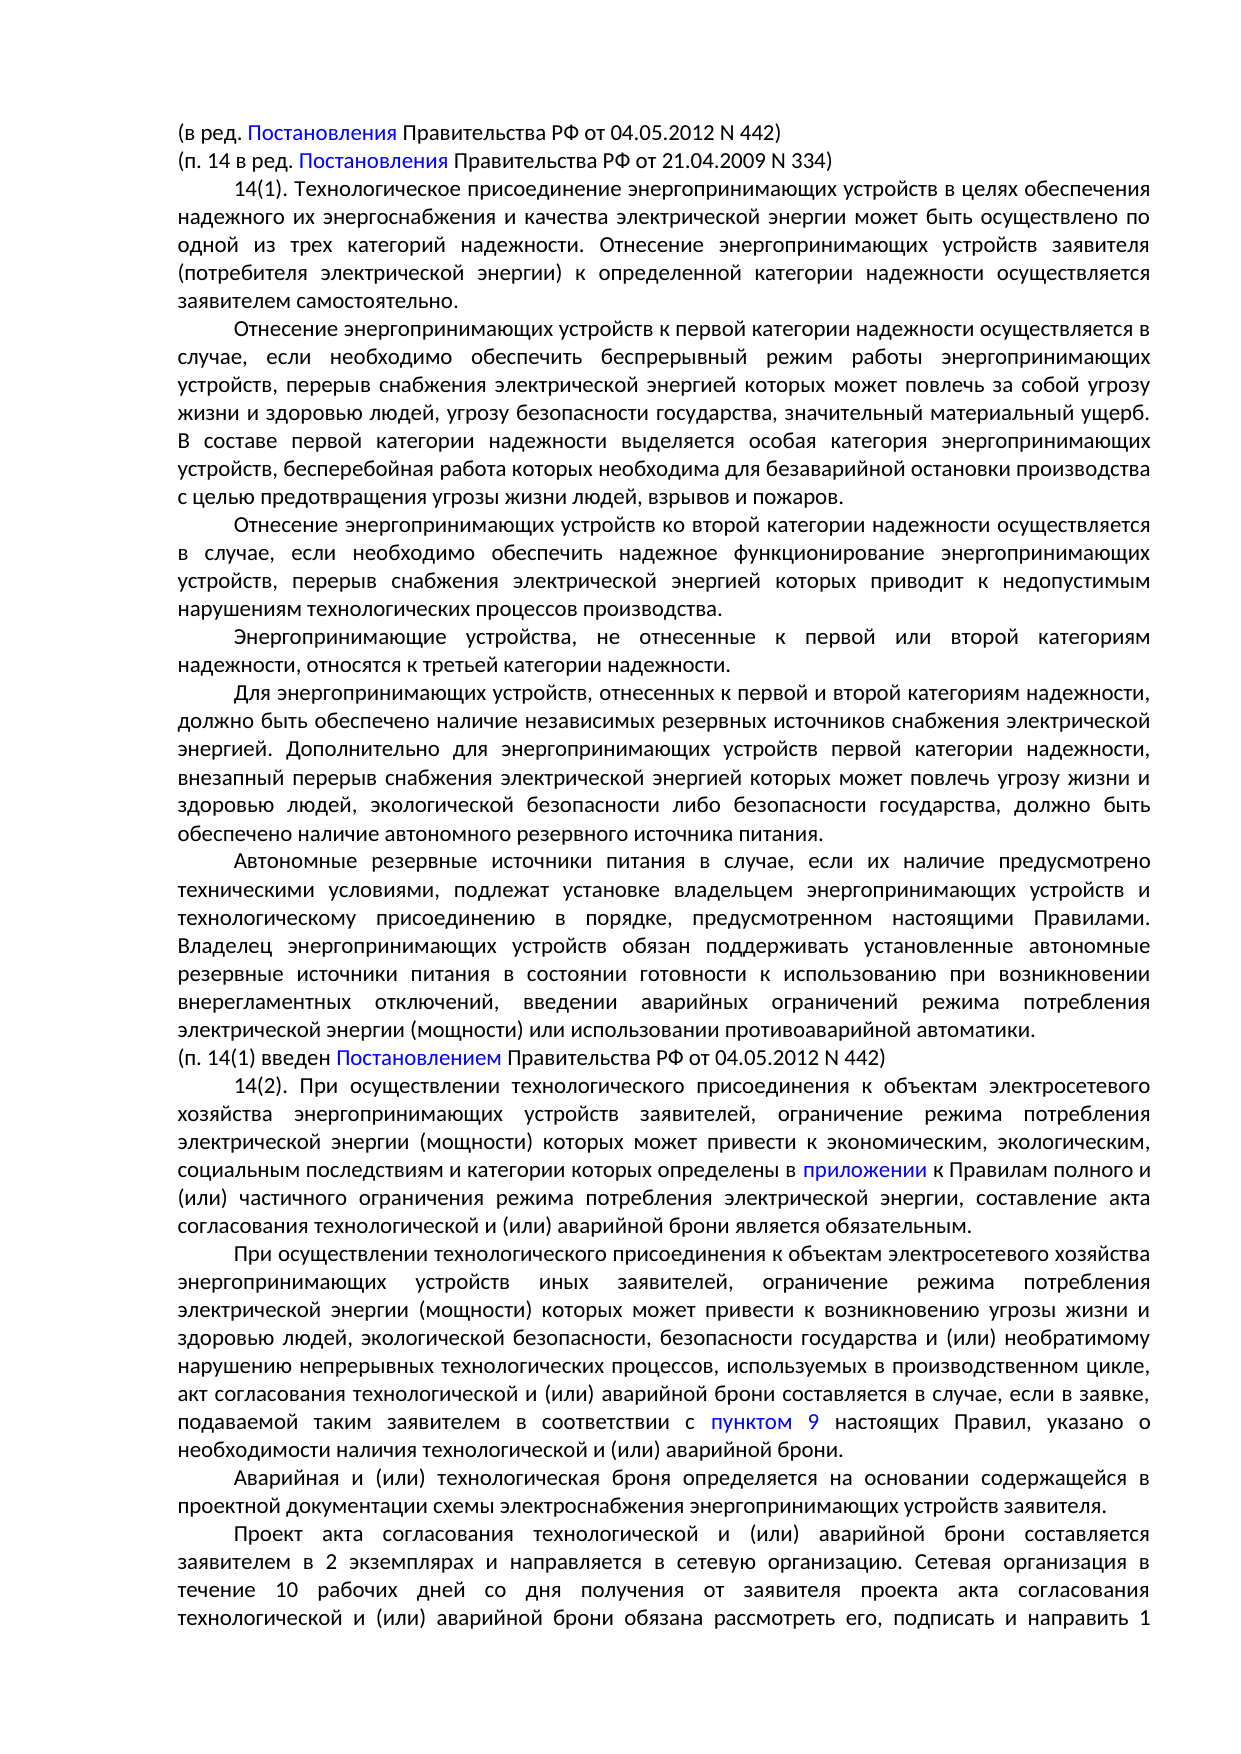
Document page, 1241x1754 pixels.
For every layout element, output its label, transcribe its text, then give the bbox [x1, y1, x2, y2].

text (п. 14(1) введен Постановлением Правительства РФ от 04.05.2012 N 442) [177, 1043, 1152, 1071]
text (в ред. Постановления Правительства РФ от 04.05.2012 N 442) [177, 118, 1152, 146]
text Для энергопринимающих устройств, отнесенных к первой и второй категориям надежности, должно быть обеспечено наличие независимых резервных источников снабжения электрической энергией. Дополнительно для энергопринимающих устройств первой категории надежности, внезапный перерыв снабжения электрической энергией которых может повлечь угрозу жизни и здоровью людей, экологической безопасности либо безопасности государства, должно быть обеспечено наличие автономного резервного источника питания. [177, 678, 1152, 847]
text Отнесение энергопринимающих устройств ко второй категории надежности осуществляется в случае, если необходимо обеспечить надежное функционирование энергопринимающих устройств, перерыв снабжения электрической энергией которых приводит к недопустимым нарушениям технологических процессов производства. [177, 510, 1152, 622]
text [177, 1519, 1152, 1631]
text Аварийная и (или) технологическая броня определяется на основании содержащейся в проектной документации схемы электроснабжения энергопринимающих устройств заявителя. [177, 1463, 1152, 1519]
text 14(1). Технологическое присоединение энергопринимающих устройств в целях обеспечения надежного их энергоснабжения и качества электрической энергии может быть осуществлено по одной из трех категорий надежности. Отнесение энергопринимающих устройств заявителя (потребителя электрической энергии) к определенной категории надежности осуществляется заявителем самостоятельно. [177, 174, 1152, 314]
text При осуществлении технологического присоединения к объектам электросетевого хозяйства энергопринимающих устройств иных заявителей, ограничение режима потребления электрической энергии (мощности) которых может привести к возникновению угрозы жизни и здоровью людей, экологической безопасности, безопасности государства и (или) необратимому нарушению непрерывных технологических процессов, используемых в производственном цикле, акт согласования технологической и (или) аварийной брони составляется в случае, если в заявке, подаваемой таким заявителем в соответствии с пунктом 9 настоящих Правил, указано о необходимости наличия технологической и (или) аварийной брони. [177, 1239, 1152, 1463]
text 14(2). При осуществлении технологического присоединения к объектам электросетевого хозяйства энергопринимающих устройств заявителей, ограничение режима потребления электрической энергии (мощности) которых может привести к экономическим, экологическим, социальным последствиям и категории которых определены в приложении к Правилам полного и (или) частичного ограничения режима потребления электрической энергии, составление акта согласования технологической и (или) аварийной брони является обязательным. [177, 1071, 1152, 1239]
text Отнесение энергопринимающих устройств к первой категории надежности осуществляется в случае, если необходимо обеспечить беспрерывный режим работы энергопринимающих устройств, перерыв снабжения электрической энергией которых может повлечь за собой угрозу жизни и здоровью людей, угрозу безопасности государства, значительный материальный ущерб. В составе первой категории надежности выделяется особая категория энергопринимающих устройств, бесперебойная работа которых необходима для безаварийной остановки производства с целью предотвращения угрозы жизни людей, взрывов и пожаров. [177, 314, 1152, 510]
text Энергопринимающие устройства, не отнесенные к первой или второй категориям надежности, относятся к третьей категории надежности. [177, 622, 1152, 678]
text (п. 14 в ред. Постановления Правительства РФ от 21.04.2009 N 334) [177, 146, 1152, 174]
text Автономные резервные источники питания в случае, если их наличие предусмотрено техническими условиями, подлежат установке владельцем энергопринимающих устройств и технологическому присоединению в порядке, предусмотренном настоящими Правилами. Владелец энергопринимающих устройств обязан поддерживать установленные автономные резервные источники питания в состоянии готовности к использованию при возникновении внерегламентных отключений, введении аварийных ограничений режима потребления электрической энергии (мощности) или использовании противоаварийной автоматики. [177, 847, 1152, 1043]
